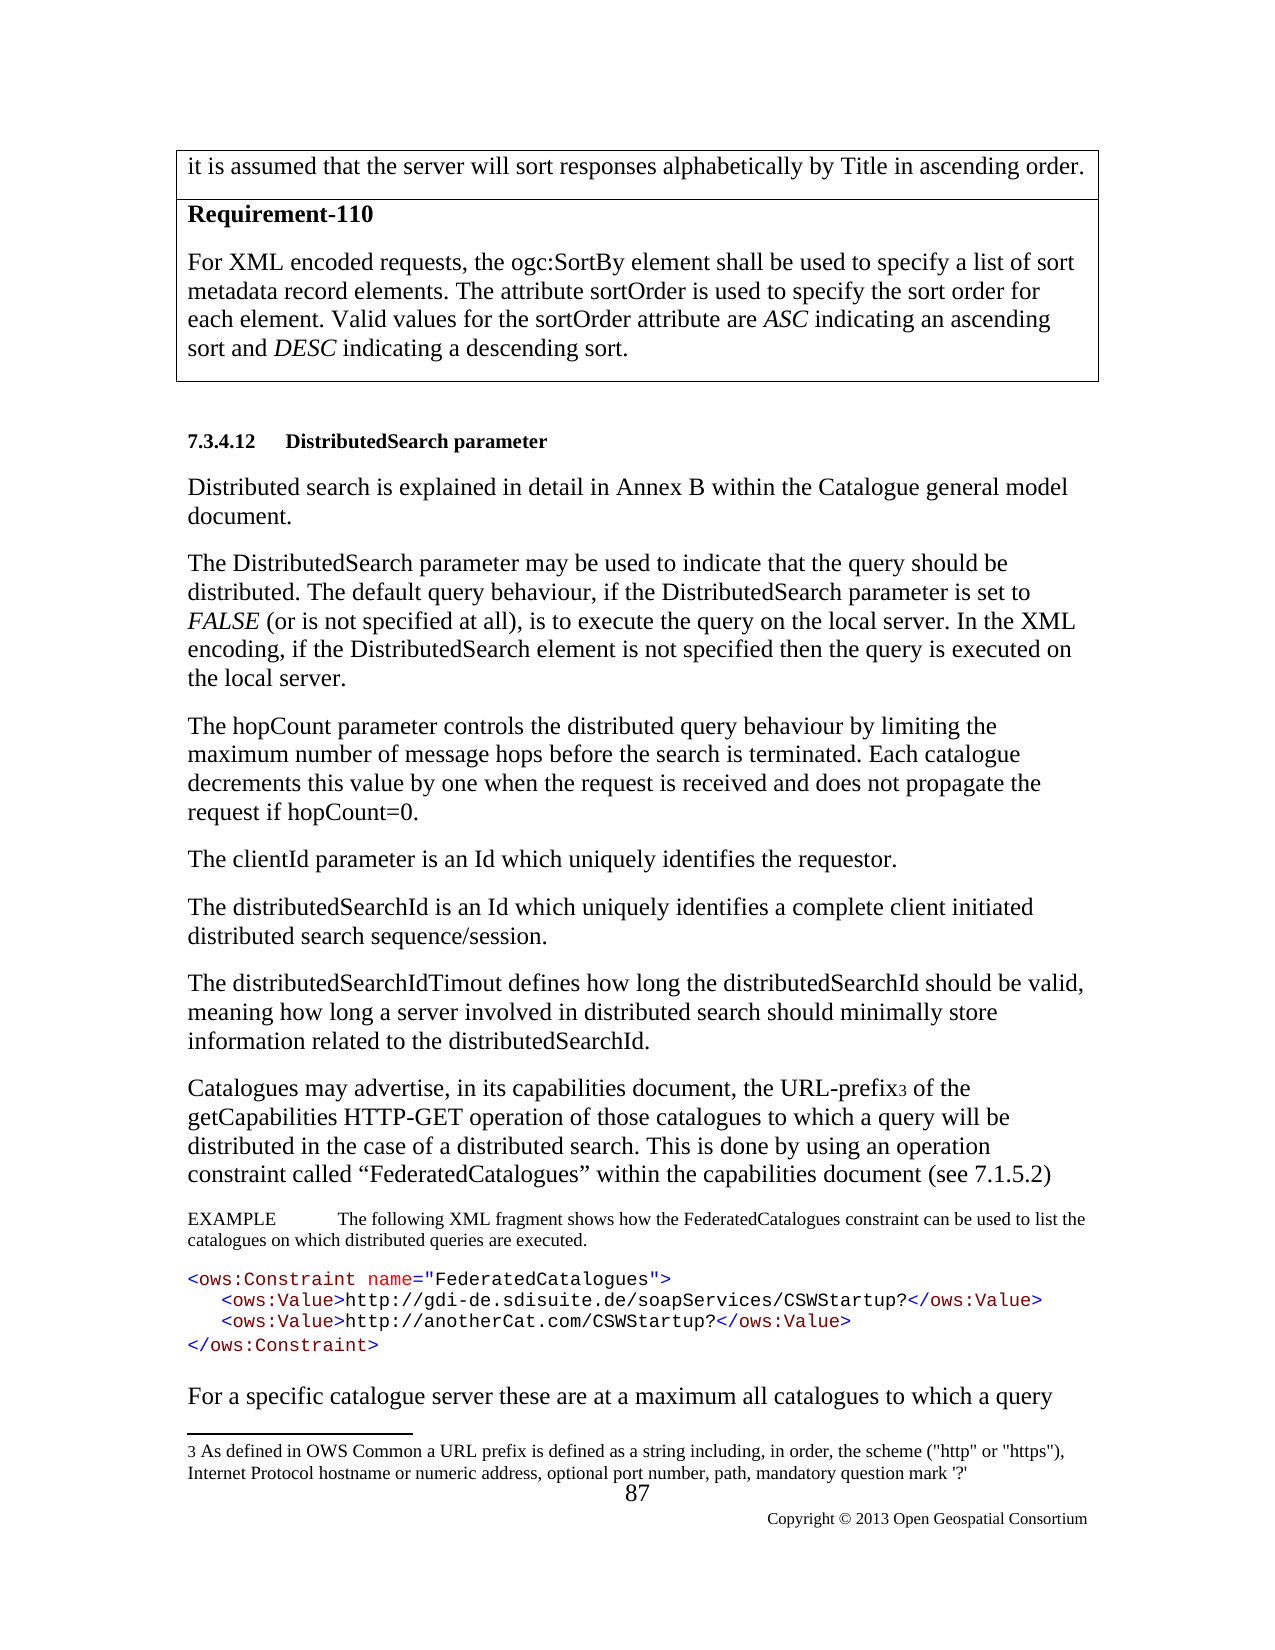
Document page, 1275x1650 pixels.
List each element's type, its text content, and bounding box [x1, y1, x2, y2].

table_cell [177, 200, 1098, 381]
text <ows:Value>http://gdi-de.sdisuite.de/soapServices/CSWStartup?</ows:Value> [187, 1291, 1087, 1312]
text EXAMPLE The following XML fragment shows how the FederatedCatalogues constraint can be used to list the catalogues on which distributed queries are executed. [187, 1207, 1087, 1251]
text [187, 1381, 1087, 1410]
text The clientId parameter is an Id which uniquely identifies the requestor. [187, 844, 1087, 873]
text The distributedSearchId is an Id which uniquely identifies a complete client initiated distributed search sequence/session. [187, 892, 1087, 949]
text The distributedSearchIdTimout defines how long the distributedSearchId should be valid, meaning how long a server involved in distributed search should minimally store information related to the distributedSearchId. [187, 968, 1087, 1054]
text <ows:Constraint name="FederatedCatalogues"> [187, 1269, 1087, 1291]
text The hopCount parameter controls the distributed query behaviour by limiting the maximum number of message hops before the search is terminated. Each catalogue decrements this value by one when the request is received and does not propagate the request if hopCount=0. [187, 711, 1087, 826]
text Distributed search is explained in detail in Annex B within the Catalogue general model document. [187, 472, 1087, 529]
text The DistributedSearch parameter may be used to indicate that the query should be distributed. The default query behaviour, if the DistributedSearch parameter is set to FALSE (or is not specified at all), is to execute the query on the local server. In the XML encoding, if the DistributedSearch element is not specified then the query is executed on the local server. [187, 548, 1087, 692]
text <ows:Value>http://anotherCat.com/CSWStartup?</ows:Value> [187, 1312, 1087, 1333]
text </ows:Constraint> [187, 1333, 1087, 1357]
text Catalogues may advertise, in its capabilities document, the URL-prefix of the getCapabilities HTTP-GET operation of those catalogues to which a query will be distributed in the case of a distributed search. This is done by using an operation constraint called “FederatedCatalogues” within the capabilities document (see 7.1.5.2) [187, 1073, 1087, 1188]
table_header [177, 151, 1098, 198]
subtitle DistributedSearch parameter [187, 429, 1087, 453]
